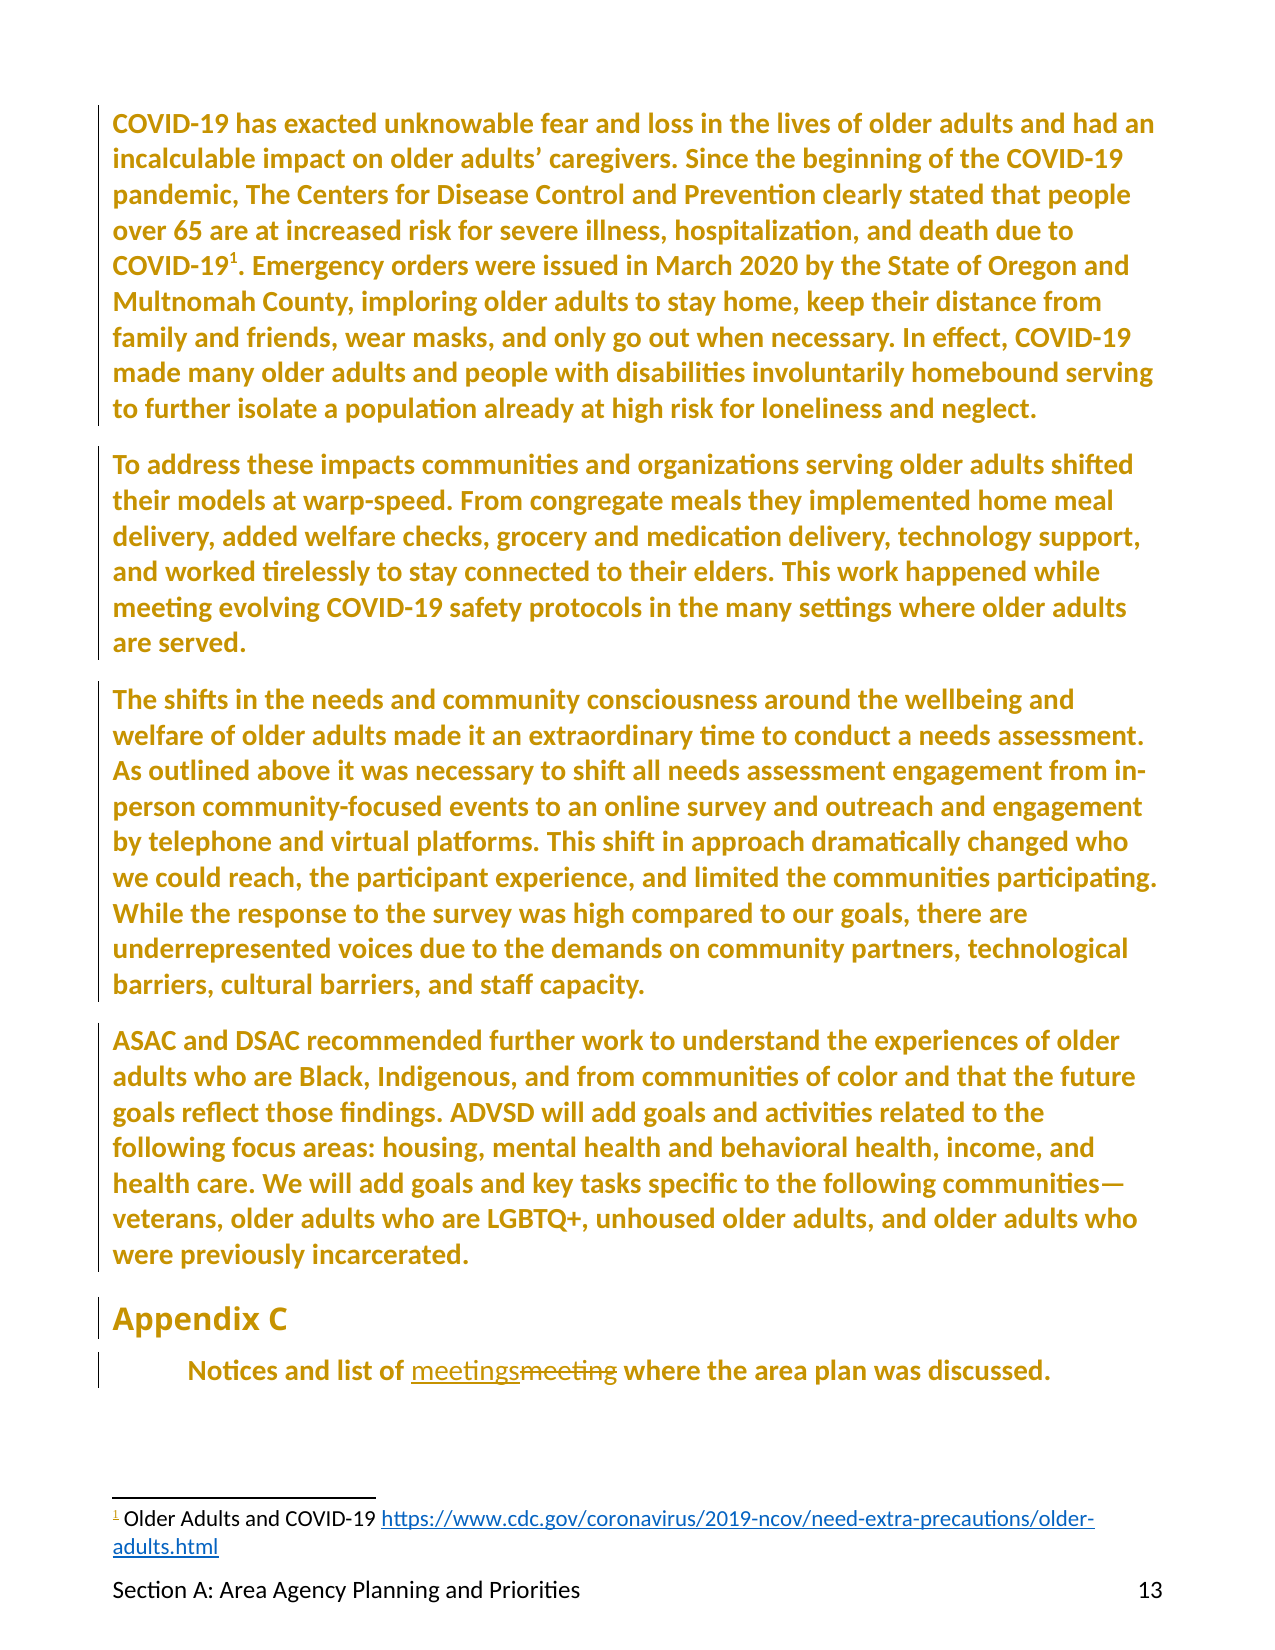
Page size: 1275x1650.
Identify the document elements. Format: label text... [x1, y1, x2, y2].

text To address these impacts communities and organizations serving older adults shifted their models at warp-speed. From congregate meals they implemented home meal delivery, added welfare checks, grocery and medication delivery, technology support, and worked tirelessly to stay connected to their elders. This work happened while meeting evolving COVID-19 safety protocols in the many settings where older adults are served. [112, 446, 1162, 660]
text ASAC and DSAC recommended further work to understand the experiences of older adults who are Black, Indigenous, and from communities of color and that the future goals reflect those findings. ADVSD will add goals and activities related to the following focus areas: housing, mental health and behavioral health, income, and health care. We will add goals and key tasks specific to the following communities—veterans, older adults who are LGBTQ+, unhoused older adults, and older adults who were previously incarcerated. [112, 1022, 1162, 1272]
text The shifts in the needs and community consciousness around the wellbeing and welfare of older adults made it an extraordinary time to conduct a needs assessment. As outlined above it was necessary to shift all needs assessment engagement from in-person community-focused events to an online survey and outreach and engagement by telephone and virtual platforms. This shift in approach dramatically changed who we could reach, the participant experience, and limited the communities participating. While the response to the survey was high compared to our goals, there are underrepresented voices due to the demands on community partners, technological barriers, cultural barriers, and staff capacity. [112, 681, 1162, 1002]
text Notices and list of where the area plan was discussed. [187, 1352, 1162, 1388]
text COVID-19 has exacted unknowable fear and loss in the lives of older adults and had an incalculable impact on older adults’ caregivers. Since the beginning of the COVID-19 pandemic, The Centers for Disease Control and Prevention clearly stated that people over 65 are at increased risk for severe illness, hospitalization, and death due to COVID-19. Emergency orders were issued in March 2020 by the State of Oregon and Multnomah County, imploring older adults to stay home, keep their distance from family and friends, wear masks, and only go out when necessary. In effect, COVID-19 made many older adults and people with disabilities involuntarily homebound serving to further isolate a population already at high risk for loneliness and neglect. [112, 105, 1162, 426]
subtitle Appendix C [112, 1297, 1162, 1339]
